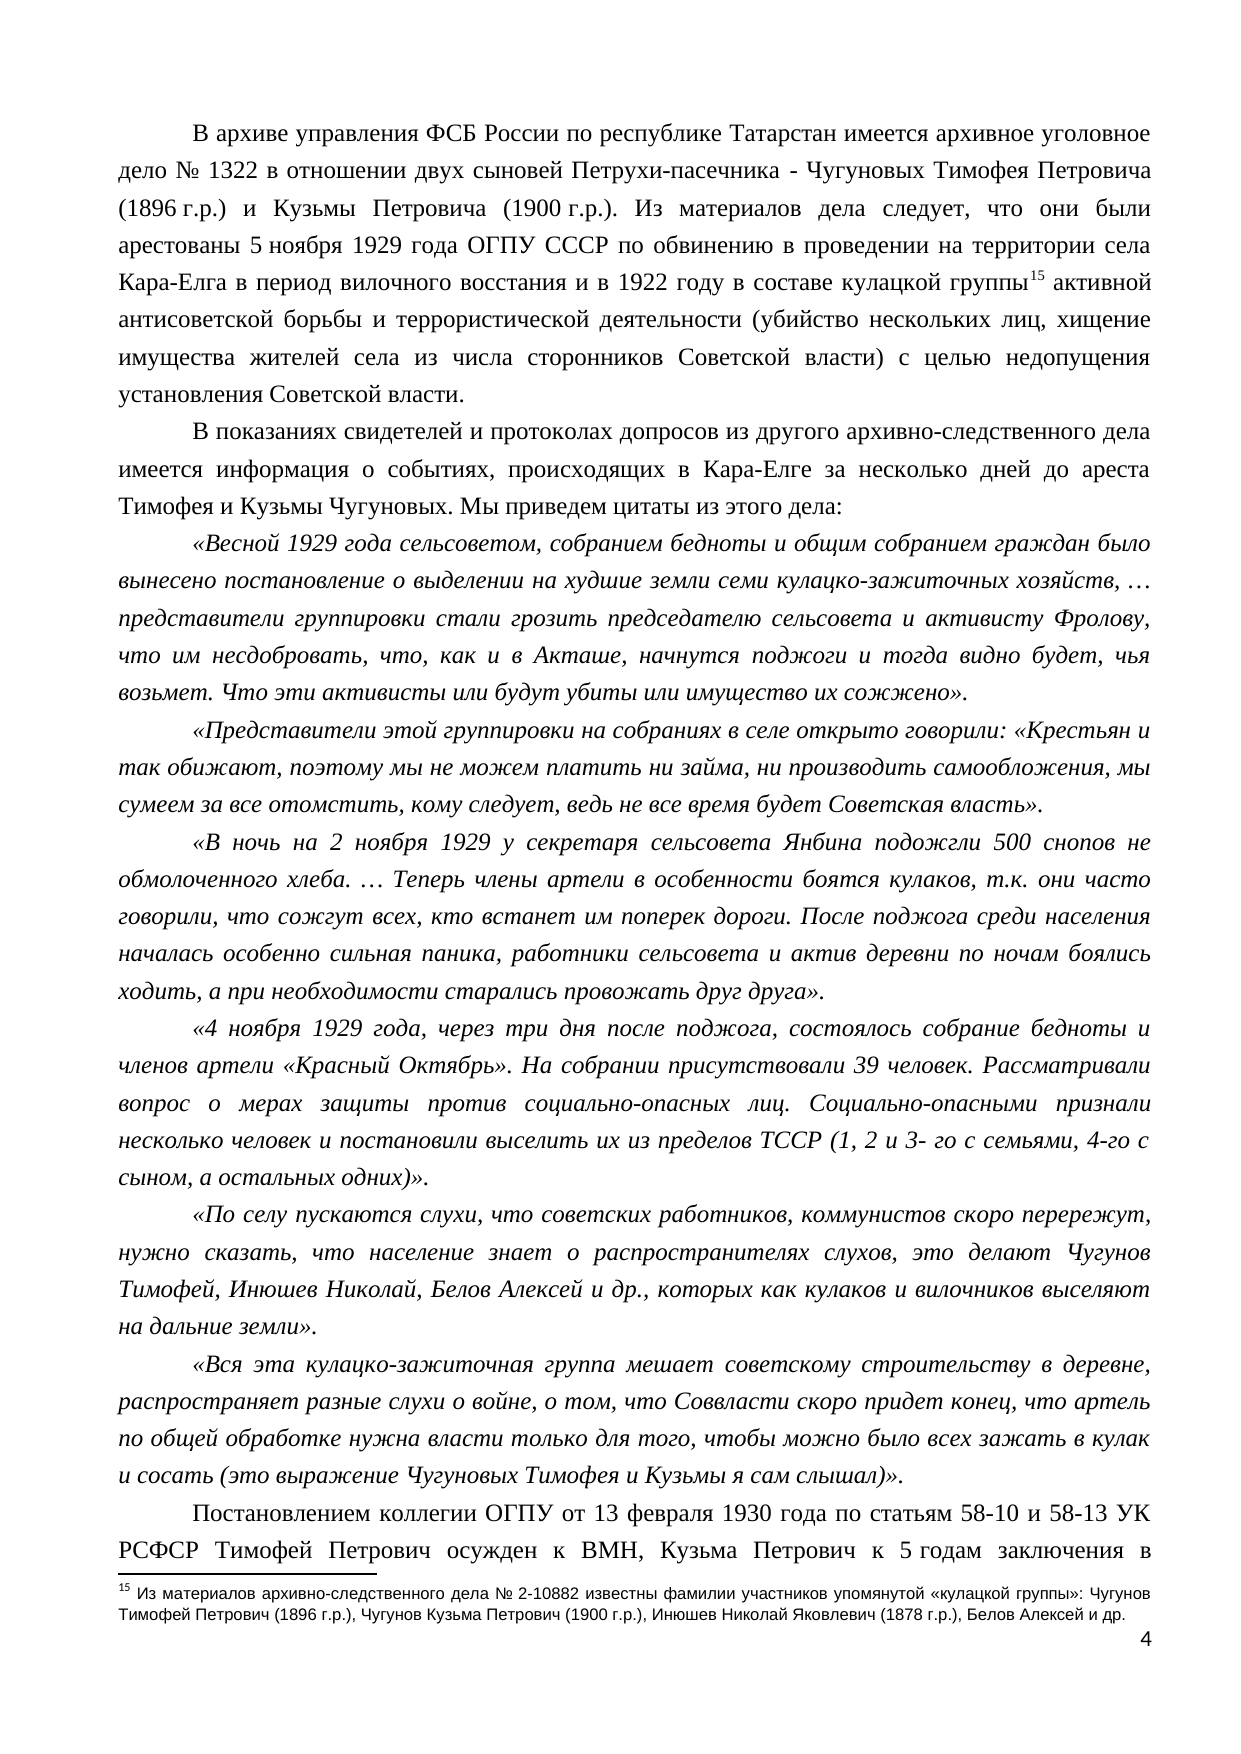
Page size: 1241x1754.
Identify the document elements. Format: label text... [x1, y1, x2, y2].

text В архиве управления ФСБ России по республике Татарстан имеется архивное уголовное дело № 1322 в отношении двух сыновей Петрухи-пасечника - Чугуновых Тимофея Петровича (1896 г.р.) и Кузьмы Петровича (1900 г.р.). Из материалов дела следует, что они были арестованы 5 ноября 1929 года ОГПУ СССР по обвинению в проведении на территории села Кара-Елга в период вилочного восстания и в 1922 году в составе кулацкой группы активной антисоветской борьбы и террористической деятельности (убийство нескольких лиц, хищение имущества жителей села из числа сторонников Советской власти) с целью недопущения установления Советской власти. [118, 118, 1152, 408]
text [118, 1498, 1152, 1564]
text «По селу пускаются слухи, что советских работников, коммунистов скоро перережут, нужно сказать, что население знает о распространителях слухов, это делают Чугунов Тимофей, Инюшев Николай, Белов Алексей и др., которых как кулаков и вилочников выселяют на дальние земли». [118, 1199, 1152, 1340]
text «4 ноября 1929 года, через три дня после поджога, состоялось собрание бедноты и членов артели «Красный Октябрь». На собрании присутствовали 39 человек. Рассматривали вопрос о мерах защиты против социально-опасных лиц. Социально-опасными признали несколько человек и постановили выселить их из пределов ТССР (1, 2 и 3- го с семьями, 4-го с сыном, а остальных одних)». [118, 1013, 1152, 1191]
text В показаниях свидетелей и протоколах допросов из другого архивно-следственного дела имеется информация о событиях, происходящих в Кара-Елге за несколько дней до ареста Тимофея и Кузьмы Чугуновых. Мы приведем цитаты из этого дела: [118, 416, 1152, 520]
text «Весной 1929 года сельсоветом, собранием бедноты и общим собранием граждан было вынесено постановление о выделении на худшие земли семи кулацко-зажиточных хозяйств, …представители группировки стали грозить председателю сельсовета и активисту Фролову, что им несдобровать, что, как и в Акташе, начнутся поджоги и тогда видно будет, чья возьмет. Что эти активисты или будут убиты или имущество их сожжено». [118, 528, 1152, 706]
text «В ночь на 2 ноября 1929 у секретаря сельсовета Янбина подожгли 500 снопов не обмолоченного хлеба. … Теперь члены артели в особенности боятся кулаков, т.к. они часто говорили, что сожгут всех, кто встанет им поперек дороги. После поджога среди населения началась особенно сильная паника, работники сельсовета и актив деревни по ночам боялись ходить, а при необходимости старались провожать друг друга». [118, 827, 1152, 1004]
text «Вся эта кулацко-зажиточная группа мешает советскому строительству в деревне, распространяет разные слухи о войне, о том, что Соввласти скоро придет конец, что артель по общей обработке нужна власти только для того, чтобы можно было всех зажать в кулак и сосать (это выражение Чугуновых Тимофея и Кузьмы я сам слышал)». [118, 1349, 1152, 1489]
text «Представители этой группировки на собраниях в селе открыто говорили: «Крестьян и так обижают, поэтому мы не можем платить ни займа, ни производить самообложения, мы сумеем за все отомстить, кому следует, ведь не все время будет Советская власть». [118, 715, 1152, 818]
